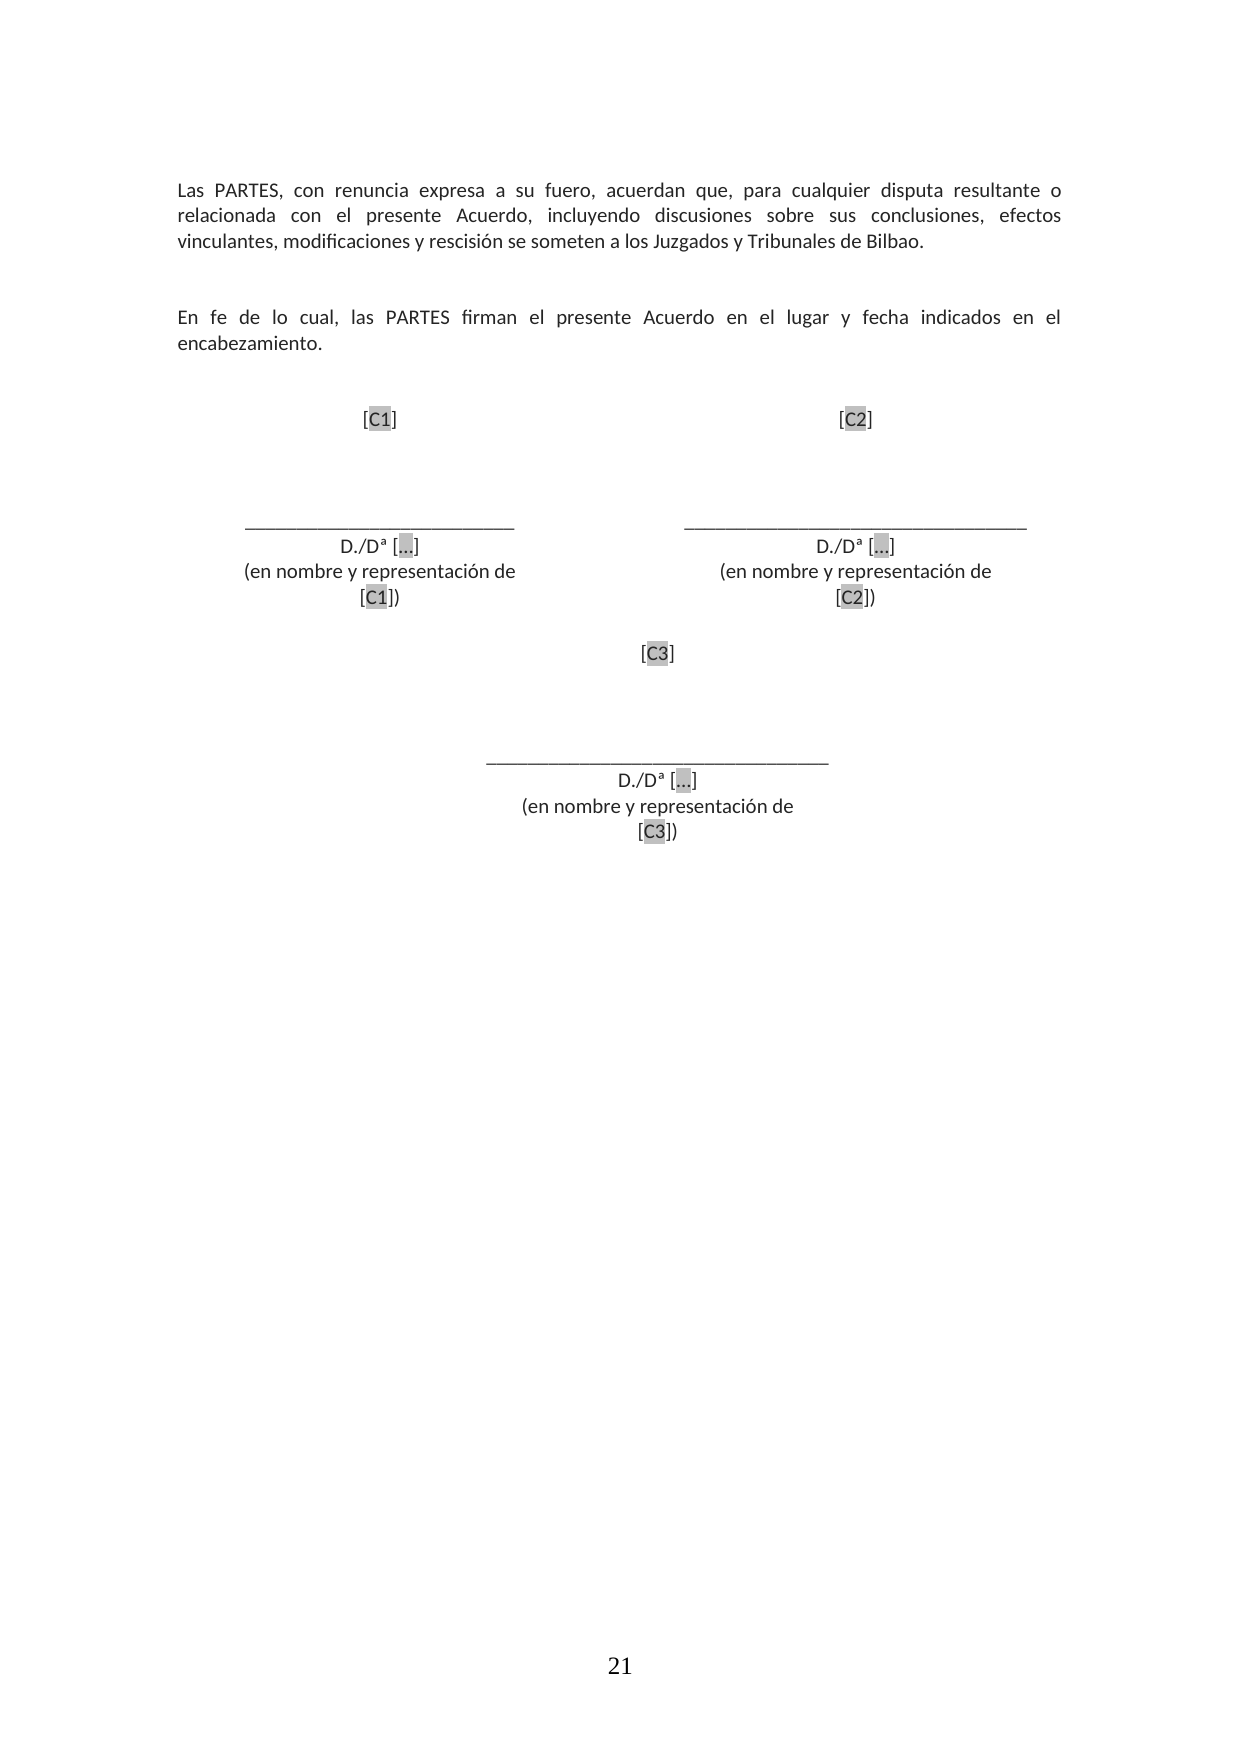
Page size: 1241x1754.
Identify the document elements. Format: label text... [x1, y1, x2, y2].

table_header [C2] _________________________________ D./Dª […] (en nombre y representación de [C2]) [615, 406, 1096, 609]
table_header [C1] __________________________ D./Dª […] (en nombre y representación de [C1]) [144, 406, 615, 609]
text En fe de lo cual, las PARTES firman el presente Acuerdo en el lugar y fecha indicados en el encabezamiento. [177, 304, 1063, 355]
text Las PARTES, con renuncia expresa a su fuero, acuerdan que, para cualquier disputa resultante o relacionada con el presente Acuerdo, incluyendo discusiones sobre sus conclusiones, efectos vinculantes, modificaciones y rescisión se someten a los Juzgados y Tribunales de Bilbao. [177, 177, 1063, 253]
table_header [C3] _________________________________ D./Dª […] (en nombre y representación de [C3]) [454, 615, 861, 845]
